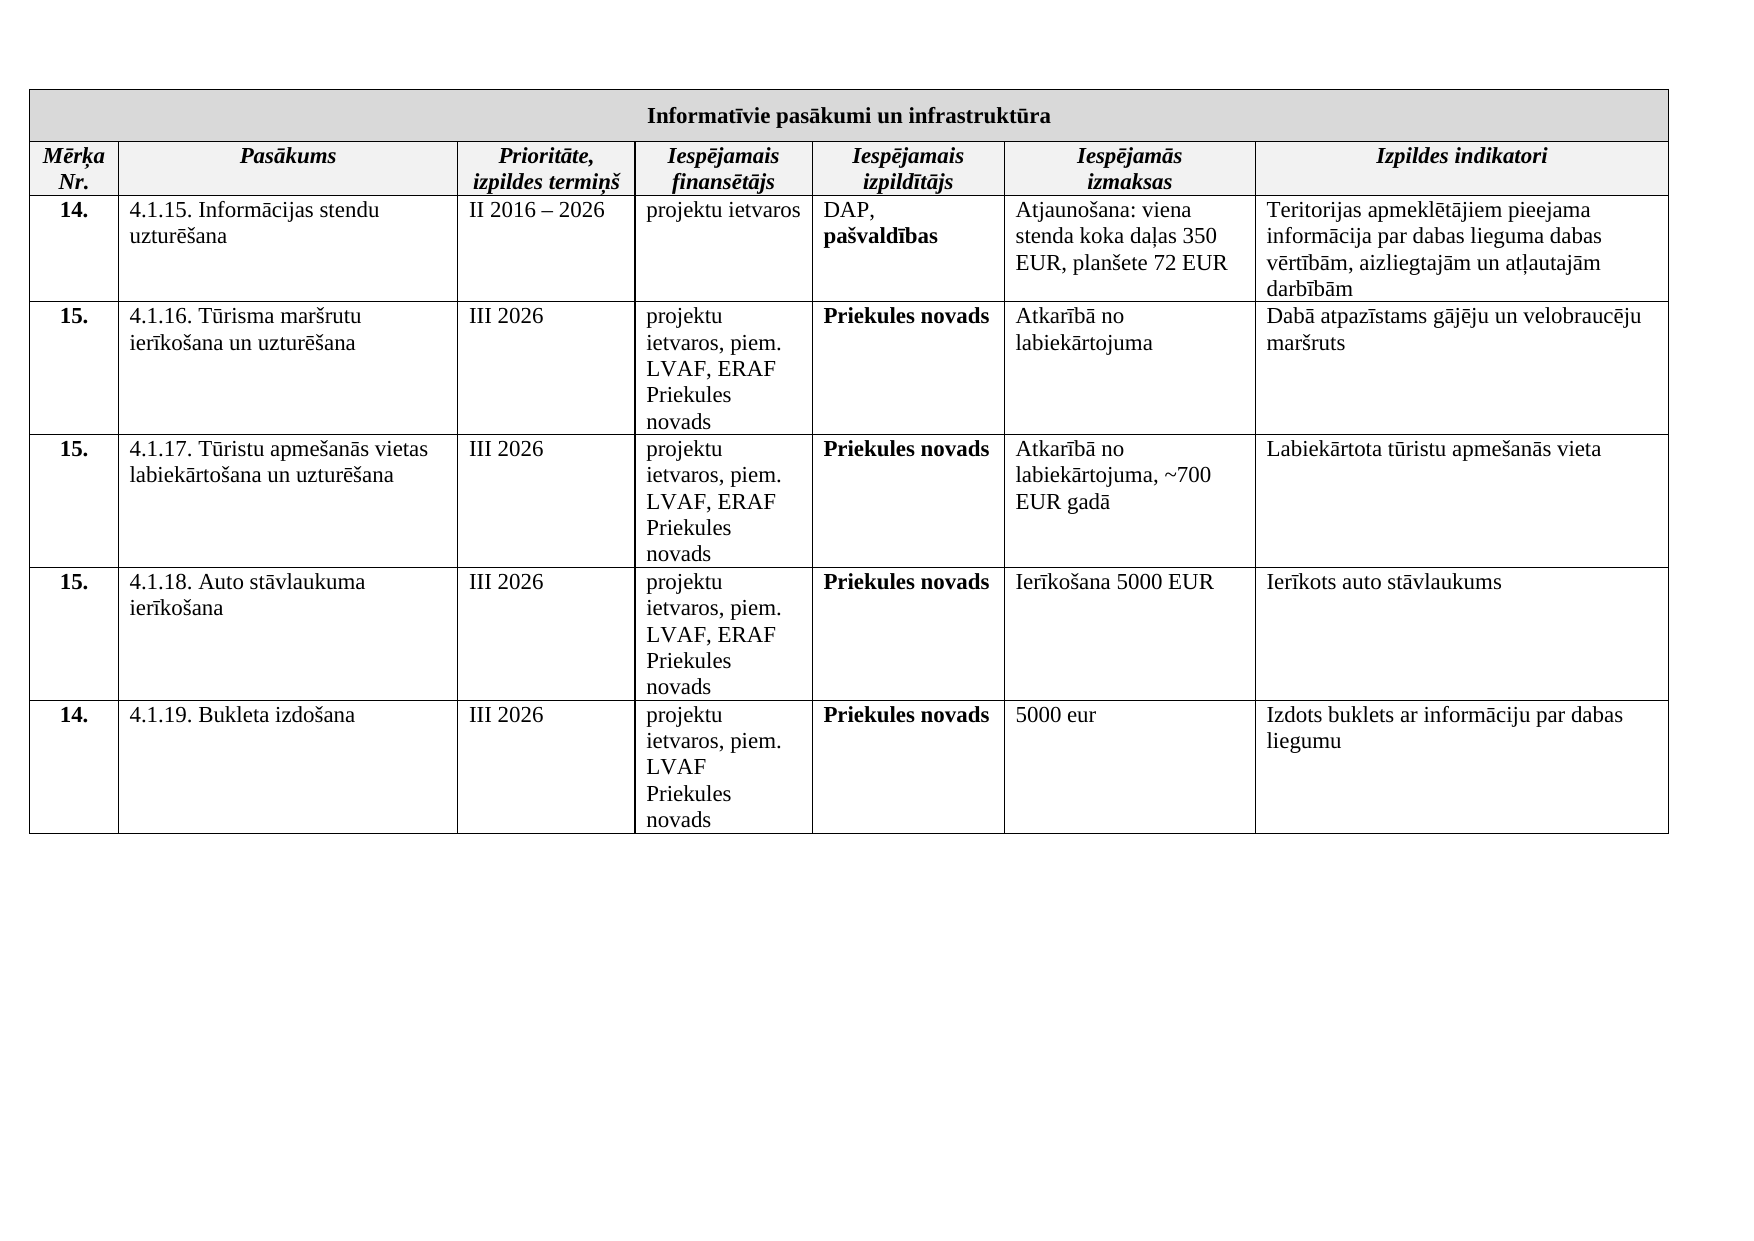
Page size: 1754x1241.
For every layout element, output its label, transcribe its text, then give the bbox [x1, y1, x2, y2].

table_cell Ierīkots auto stāvlaukums [1256, 568, 1668, 700]
table_cell projektu ietvaros, piem. LVAF, ERAF Priekules novads [636, 302, 812, 434]
table_cell Atkarībā no labiekārtojuma, ~700 EUR gadā [1005, 435, 1255, 567]
table_cell Izdots buklets ar informāciju par dabas liegumu [1256, 701, 1668, 832]
table_cell II 2016 – 2026 [458, 196, 634, 301]
table_cell Atkarībā no labiekārtojuma [1005, 302, 1255, 434]
table_cell III 2026 [458, 435, 634, 567]
table_cell 5000 eur [1005, 701, 1255, 832]
table_cell Priekules novads [813, 701, 1004, 832]
table_cell Pasākums [119, 142, 457, 195]
table_cell 15. [30, 302, 118, 434]
table_cell III 2026 [458, 302, 634, 434]
table_cell 14. [30, 701, 118, 832]
table_cell projektu ietvaros [636, 196, 812, 301]
table_cell Ierīkošana 5000 EUR [1005, 568, 1255, 700]
table_cell 4.1.19. Bukleta izdošana [119, 701, 457, 832]
table_cell 4.1.17. Tūristu apmešanās vietas labiekārtošana un uzturēšana [119, 435, 457, 567]
table_cell Dabā atpazīstams gājēju un velobraucēju maršruts [1256, 302, 1668, 434]
table_cell projektu ietvaros, piem. LVAF Priekules novads [636, 701, 812, 832]
table_cell Informatīvie pasākumi un infrastruktūra [30, 90, 1668, 141]
table_cell Priekules novads [813, 302, 1004, 434]
table_cell 15. [30, 568, 118, 700]
table_cell 15. [30, 435, 118, 567]
table_cell III 2026 [458, 701, 634, 832]
table_cell Iespējamais finansētājs [636, 142, 812, 195]
table_cell Priekules novads [813, 435, 1004, 567]
table_cell Prioritāte, izpildes termiņš [458, 142, 634, 195]
table_cell 14. [30, 196, 118, 301]
table_cell III 2026 [458, 568, 634, 700]
table_cell projektu ietvaros, piem. LVAF, ERAF Priekules novads [636, 435, 812, 567]
table_cell Iespējamais izpildītājs [813, 142, 1004, 195]
table_cell Iespējamās izmaksas [1005, 142, 1255, 195]
table_cell DAP, pašvaldības [813, 196, 1004, 301]
table_cell 4.1.18. Auto stāvlaukuma ierīkošana [119, 568, 457, 700]
table_cell 4.1.15. Informācijas stendu uzturēšana [119, 196, 457, 301]
table_cell Izpildes indikatori [1256, 142, 1668, 195]
table_cell Atjaunošana: viena stenda koka daļas 350 EUR, planšete 72 EUR [1005, 196, 1255, 301]
table_cell Teritorijas apmeklētājiem pieejama informācija par dabas lieguma dabas vērtībām, aizliegtajām un atļautajām darbībām [1256, 196, 1668, 301]
table_cell 4.1.16. Tūrisma maršrutu ierīkošana un uzturēšana [119, 302, 457, 434]
table_cell projektu ietvaros, piem. LVAF, ERAF Priekules novads [636, 568, 812, 700]
table_cell Mērķa Nr. [30, 142, 118, 195]
table_cell Priekules novads [813, 568, 1004, 700]
table_cell Labiekārtota tūristu apmešanās vieta [1256, 435, 1668, 567]
